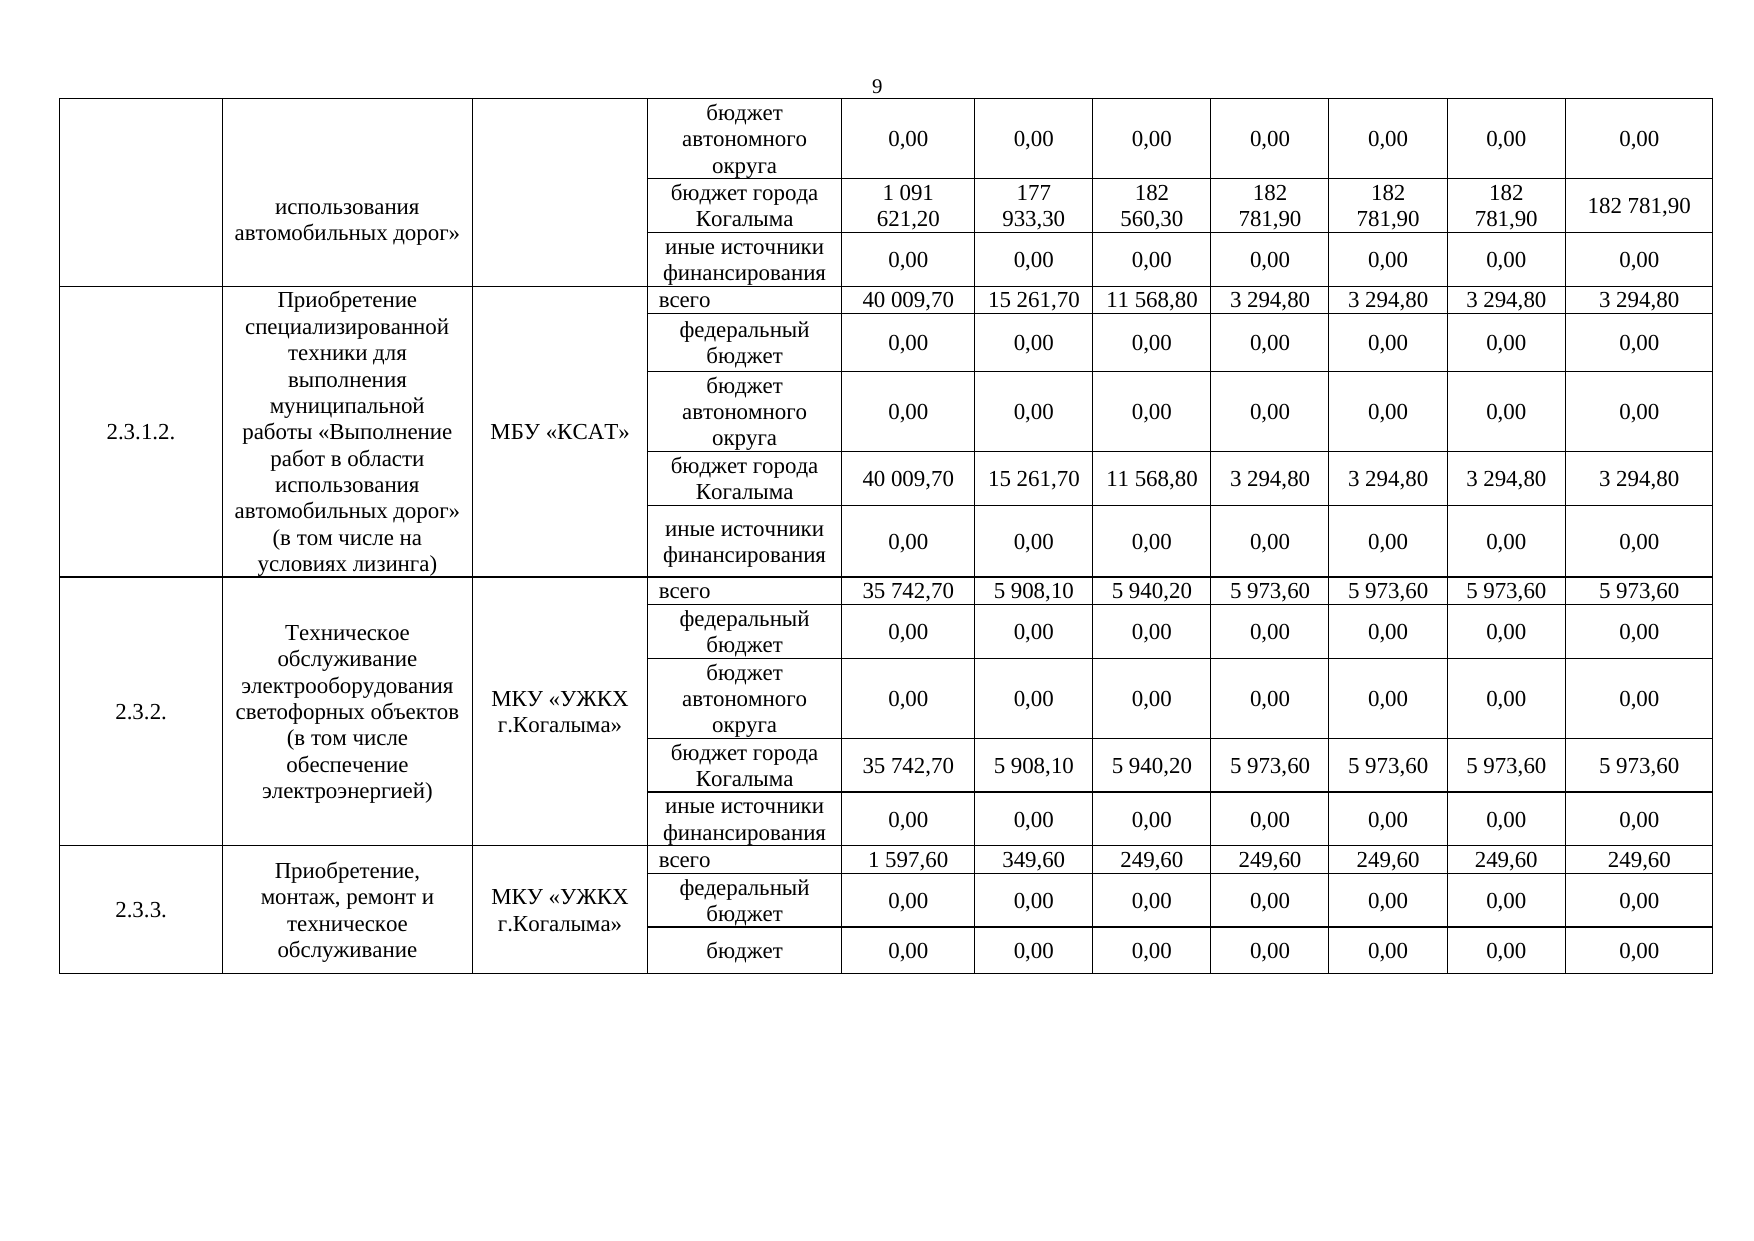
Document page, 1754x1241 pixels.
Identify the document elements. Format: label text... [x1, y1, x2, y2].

table_cell 0,00 [1211, 314, 1328, 371]
table_cell МБУ «КСАТ» [473, 287, 647, 576]
table_cell 5 973,60 [1211, 739, 1328, 791]
table_cell 0,00 [1566, 314, 1712, 371]
table_cell 0,00 [975, 928, 1092, 973]
table_cell 0,00 [1448, 605, 1565, 658]
table_cell 0,00 [1329, 372, 1447, 451]
table_cell 0,00 [1329, 874, 1447, 926]
table_cell 5 973,60 [1566, 578, 1712, 604]
table_cell 35 742,70 [842, 578, 974, 604]
table_cell 5 973,60 [1566, 739, 1712, 791]
table_cell 1 597,60 [842, 846, 974, 873]
table_cell 2.3.2. [60, 578, 222, 845]
table_cell иные источники финансирования [648, 506, 841, 576]
table_cell 0,00 [842, 874, 974, 926]
table_cell 0,00 [975, 605, 1092, 658]
table_cell 0,00 [1566, 793, 1712, 845]
table_cell 1 091 621,20 [842, 179, 974, 232]
table_cell 0,00 [1566, 928, 1712, 973]
table_cell 182 781,90 [1211, 179, 1328, 232]
table_cell 349,60 [975, 846, 1092, 873]
table_cell 5 973,60 [1448, 578, 1565, 604]
table_cell 0,00 [1093, 314, 1210, 371]
table_cell 0,00 [1329, 605, 1447, 658]
table_cell 0,00 [1566, 605, 1712, 658]
table_cell 5 973,60 [1329, 578, 1447, 604]
table_cell бюджет автономного округа [648, 659, 841, 738]
table_cell 0,00 [842, 99, 974, 178]
table_cell 3 294,80 [1329, 452, 1447, 504]
table_cell бюджет города Когалыма [648, 452, 841, 504]
table_cell 5 973,60 [1448, 739, 1565, 791]
table_cell Приобретение специализированной техники для выполнения муниципальной работы «Выполнение работ в области использования автомобильных дорог» (в том числе на условиях лизинга) [223, 287, 472, 576]
table_cell 0,00 [1211, 793, 1328, 845]
table_cell 40 009,70 [842, 452, 974, 504]
table_cell 0,00 [1093, 233, 1210, 286]
table_cell 0,00 [1448, 659, 1565, 738]
table_cell 0,00 [1211, 605, 1328, 658]
table_cell 0,00 [1093, 605, 1210, 658]
table_cell 0,00 [975, 314, 1092, 371]
table_cell 0,00 [1448, 314, 1565, 371]
table_cell всего [648, 287, 841, 313]
table_cell 0,00 [1448, 793, 1565, 845]
table_cell бюджет автономного округа [648, 99, 841, 178]
table_cell 0,00 [1448, 99, 1565, 178]
table_cell 0,00 [1566, 233, 1712, 286]
table_cell 249,60 [1329, 846, 1447, 873]
table_cell 0,00 [975, 506, 1092, 576]
table_cell 0,00 [1329, 99, 1447, 178]
table_cell иные источники финансирования [648, 233, 841, 286]
table_cell 0,00 [842, 506, 974, 576]
table_cell 0,00 [1211, 233, 1328, 286]
table_cell бюджет города Когалыма [648, 179, 841, 232]
table_cell 0,00 [975, 659, 1092, 738]
table_cell федеральный бюджет [648, 314, 841, 371]
table_cell 0,00 [1211, 506, 1328, 576]
table_cell 11 568,80 [1093, 452, 1210, 504]
table_cell 3 294,80 [1211, 452, 1328, 504]
table_cell 249,60 [1448, 846, 1565, 873]
table_cell 0,00 [1329, 233, 1447, 286]
table_cell 0,00 [1211, 659, 1328, 738]
table_cell 0,00 [1566, 372, 1712, 451]
table_cell 249,60 [1093, 846, 1210, 873]
table_cell 0,00 [842, 314, 974, 371]
table_cell 5 973,60 [1329, 739, 1447, 791]
table_cell 0,00 [842, 233, 974, 286]
table_cell 3 294,80 [1329, 287, 1447, 313]
table_cell всего [648, 846, 841, 873]
table_cell 5 940,20 [1093, 578, 1210, 604]
table_cell 0,00 [1448, 928, 1565, 973]
table_cell 3 294,80 [1448, 452, 1565, 504]
table_cell 2.3.3. [60, 846, 222, 973]
table_cell 3 294,80 [1566, 452, 1712, 504]
table_cell Приобретение, монтаж, ремонт и техническое обслуживание информационных табло [223, 846, 472, 973]
table_cell 5 973,60 [1211, 578, 1328, 604]
table_cell 0,00 [842, 605, 974, 658]
table_cell иные источники финансирования [648, 793, 841, 845]
table_cell всего [648, 578, 841, 604]
table_cell 0,00 [975, 99, 1092, 178]
table_cell федеральный бюджет [648, 605, 841, 658]
table_cell 0,00 [1093, 928, 1210, 973]
table_cell 0,00 [975, 793, 1092, 845]
table_cell 182 781,90 [1448, 179, 1565, 232]
table_cell 177 933,30 [975, 179, 1092, 232]
table_cell 11 568,80 [1093, 287, 1210, 313]
table_cell 0,00 [1211, 99, 1328, 178]
table_cell 0,00 [1093, 793, 1210, 845]
table_cell 0,00 [1093, 506, 1210, 576]
table_cell 0,00 [975, 233, 1092, 286]
table_cell 3 294,80 [1448, 287, 1565, 313]
table_cell 0,00 [1329, 928, 1447, 973]
table_cell 0,00 [1329, 659, 1447, 738]
table_cell 0,00 [1448, 506, 1565, 576]
table_cell 249,60 [1566, 846, 1712, 873]
table_cell 0,00 [1211, 874, 1328, 926]
table_cell 0,00 [1093, 372, 1210, 451]
table_cell 0,00 [1211, 372, 1328, 451]
table_cell 182 560,30 [1093, 179, 1210, 232]
table_cell 0,00 [1448, 372, 1565, 451]
table_cell 40 009,70 [842, 287, 974, 313]
table_cell 0,00 [1448, 233, 1565, 286]
table_cell федеральный бюджет [648, 874, 841, 926]
table_cell 0,00 [842, 928, 974, 973]
table_cell 15 261,70 [975, 287, 1092, 313]
table_cell МКУ «УЖКХ г.Когалыма» [473, 846, 647, 973]
table_cell 0,00 [1093, 874, 1210, 926]
table_cell 0,00 [1566, 99, 1712, 178]
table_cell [648, 928, 841, 973]
table_cell 5 908,10 [975, 739, 1092, 791]
table_cell 5 940,20 [1093, 739, 1210, 791]
table_cell 0,00 [975, 372, 1092, 451]
table_cell 35 742,70 [842, 739, 974, 791]
table_cell 0,00 [1329, 793, 1447, 845]
table_cell 0,00 [1448, 874, 1565, 926]
table_cell МКУ «УЖКХ г.Когалыма» [473, 578, 647, 845]
table_cell 182 781,90 [1566, 179, 1712, 232]
table_cell Техническое обслуживание электрооборудования светофорных объектов (в том числе обеспечение электроэнергией) [223, 578, 472, 845]
table_cell 5 908,10 [975, 578, 1092, 604]
table_cell 0,00 [1093, 99, 1210, 178]
table_cell 3 294,80 [1211, 287, 1328, 313]
table_cell 2.3.1.2. [60, 287, 222, 576]
table_cell бюджет автономного округа [648, 372, 841, 451]
table_cell 249,60 [1211, 846, 1328, 873]
table_cell 15 261,70 [975, 452, 1092, 504]
table_cell 0,00 [842, 793, 974, 845]
table_cell 3 294,80 [1566, 287, 1712, 313]
table_cell 0,00 [1566, 659, 1712, 738]
table_cell 0,00 [1329, 314, 1447, 371]
table_cell 0,00 [842, 659, 974, 738]
table_cell 0,00 [975, 874, 1092, 926]
table_cell 0,00 [1211, 928, 1328, 973]
table_cell 0,00 [1093, 659, 1210, 738]
table_cell 0,00 [1566, 874, 1712, 926]
table_cell 0,00 [842, 372, 974, 451]
table_cell бюджет города Когалыма [648, 739, 841, 791]
table_cell 182 781,90 [1329, 179, 1447, 232]
table_cell 0,00 [1566, 506, 1712, 576]
table_cell 0,00 [1329, 506, 1447, 576]
